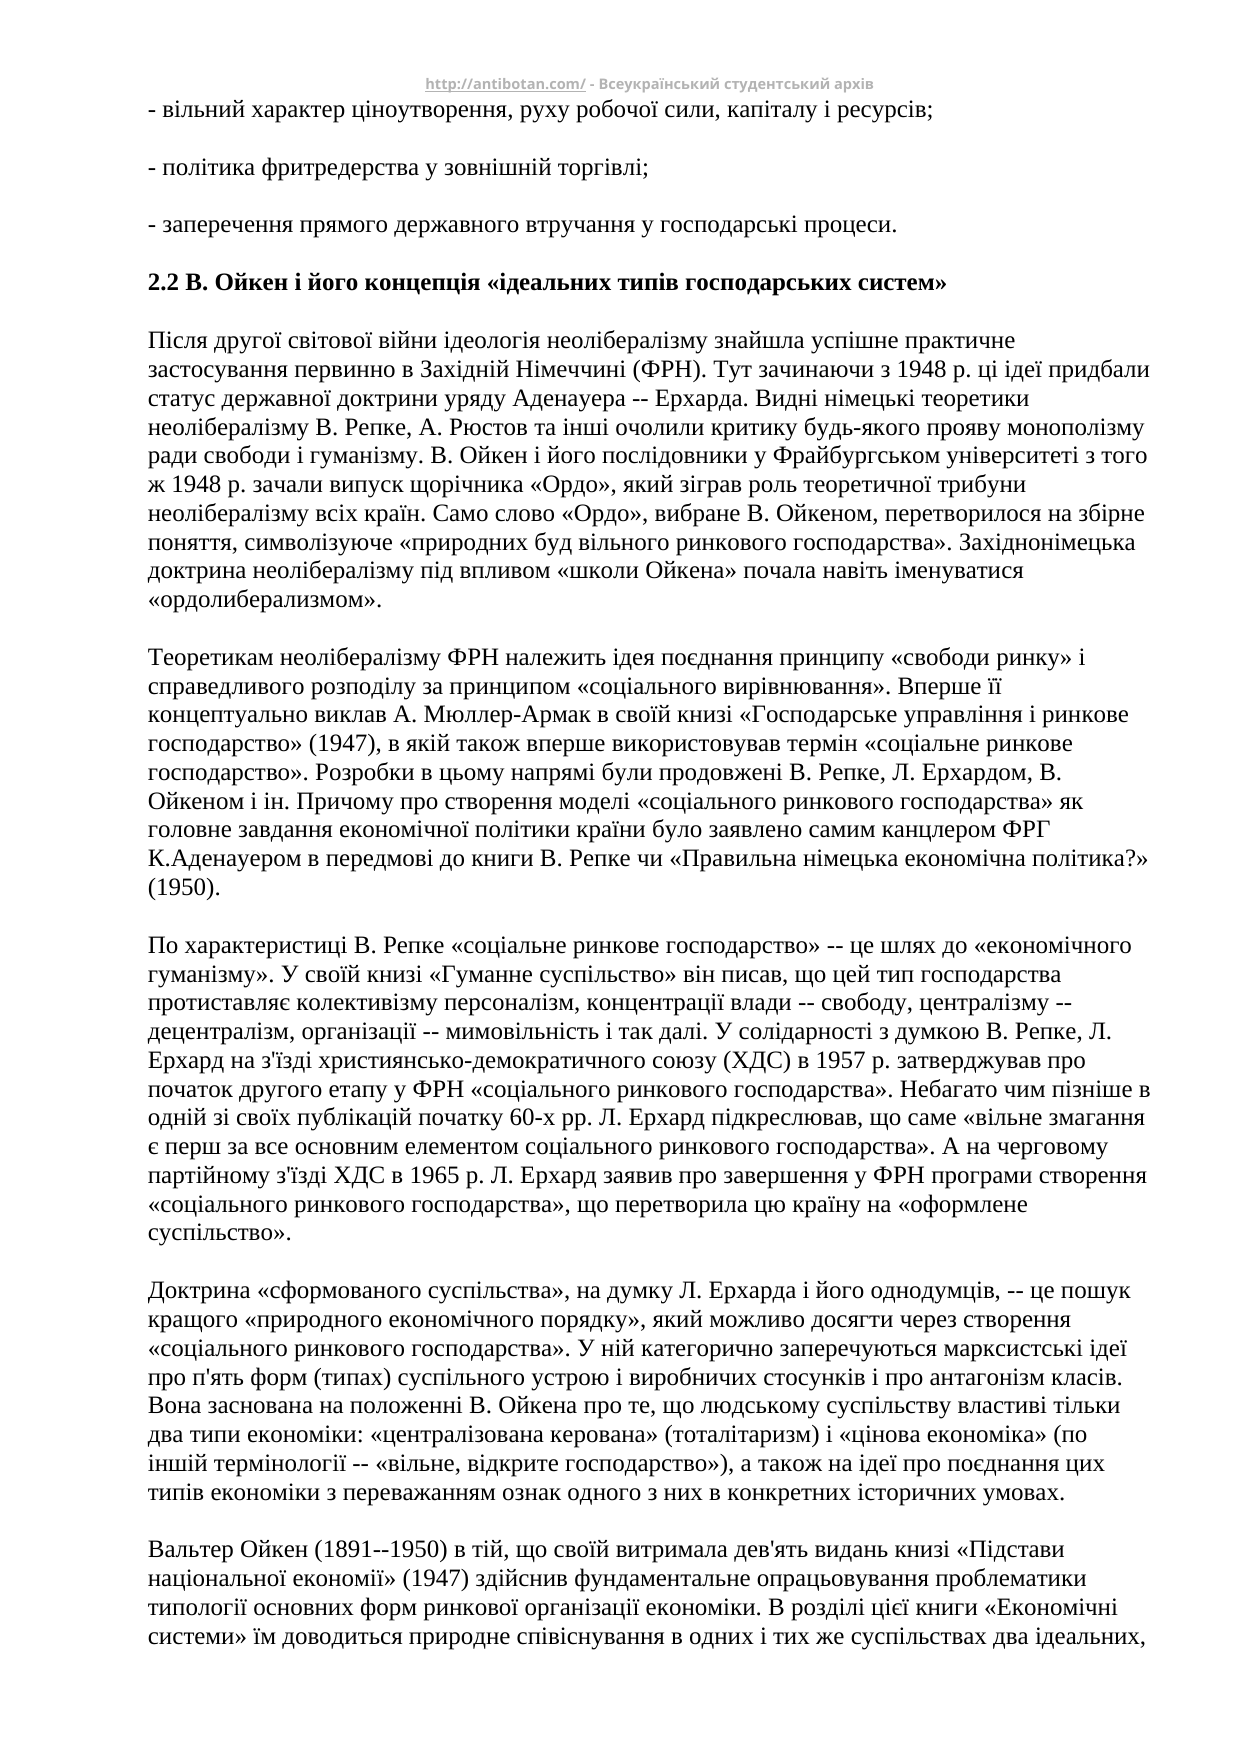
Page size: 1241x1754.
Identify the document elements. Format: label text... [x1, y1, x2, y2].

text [148, 1534, 1152, 1649]
text По характеристиці В. Репке «соціальне ринкове господарство» -- це шлях до «економічного гуманізму». У своїй книзі «Гуманне суспільство» він писав, що цей тип господарства протиставляє колективізму персоналізм, концентрації влади -- свободу, централізму -- децентралізм, організації -- мимовільність і так далі. У солідарності з думкою В. Репке, Л. Ерхард на з'їзді християнсько-демократичного союзу (ХДС) в 1957 р. затверджував про початок другого етапу у ФРН «соціального ринкового господарства». Небагато чим пізніше в одній зі своїх публікацій початку 60-х рр. Л. Ерхард підкреслював, що саме «вільне змагання є перш за все основним елементом соціального ринкового господарства». А на черговому партійному з'їзді ХДС в 1965 р. Л. Ерхард заявив про завершення у ФРН програми створення «соціального ринкового господарства», що перетворила цю країну на «оформлене суспільство». [148, 930, 1152, 1246]
text 2.2 В. Ойкен і його концепція «ідеальних типів господарських систем» [148, 267, 1152, 296]
text Доктрина «сформованого суспільства», на думку Л. Ерхарда і його однодумців, -- це пошук кращого «природного економічного порядку», який можливо досягти через створення «соціального ринкового господарства». У ній категорично заперечуються марксистські ідеї про п'ять форм (типах) суспільного устрою і виробничих стосунків і про антагонізм класів. Вона заснована на положенні В. Ойкена про те, що людському суспільству властиві тільки два типи економіки: «централізована керована» (тоталітаризм) і «цінова економіка» (по іншій термінології -- «вільне, відкрите господарство»), а також на ідеї про поєднання цих типів економіки з переважанням ознак одного з них в конкретних історичних умовах. [148, 1275, 1152, 1505]
text Після другої світової війни ідеологія неолібералізму знайшла успішне практичне застосування первинно в Західній Німеччині (ФРН). Тут зачинаючи з 1948 р. ці ідеї придбали статус державної доктрини уряду Аденауера -- Ерхарда. Видні німецькі теоретики неолібералізму В. Репке, А. Рюстов та інші очолили критику будь-якого прояву монополізму ради свободи і гуманізму. В. Ойкен і його послідовники у Фрайбургськом університеті з того ж 1948 р. зачали випуск щорічника «Ордо», який зіграв роль теоретичної трибуни неолібералізму всіх країн. Само слово «Ордо», вибране В. Ойкеном, перетворилося на збірне поняття, символізуюче «природних буд вільного ринкового господарства». Західнонімецька доктрина неолібералізму під впливом «школи Ойкена» почала навіть іменуватися «ордолиберализмом». [148, 325, 1152, 613]
text - політика фритредерства у зовнішній торгівлі; [148, 152, 1152, 180]
text - вільний характер ціноутворення, руху робочої сили, капіталу і ресурсів; [148, 94, 1152, 122]
text - заперечення прямого державного втручання у господарські процеси. [148, 209, 1152, 238]
text Теоретикам неолібералізму ФРН належить ідея поєднання принципу «свободи ринку» і справедливого розподілу за принципом «соціального вирівнювання». Вперше її концептуально виклав А. Мюллер-Армак в своїй книзі «Господарське управління і ринкове господарство» (1947), в якій також вперше використовував термін «соціальне ринкове господарство». Розробки в цьому напрямі були продовжені В. Репке, Л. Ерхардом, В. Ойкеном і ін. Причому про створення моделі «соціального ринкового господарства» як головне завдання економічної політики країни було заявлено самим канцлером ФРГ К.Аденауером в передмові до книги В. Репке чи «Правильна німецька економічна політика?» (1950). [148, 642, 1152, 901]
